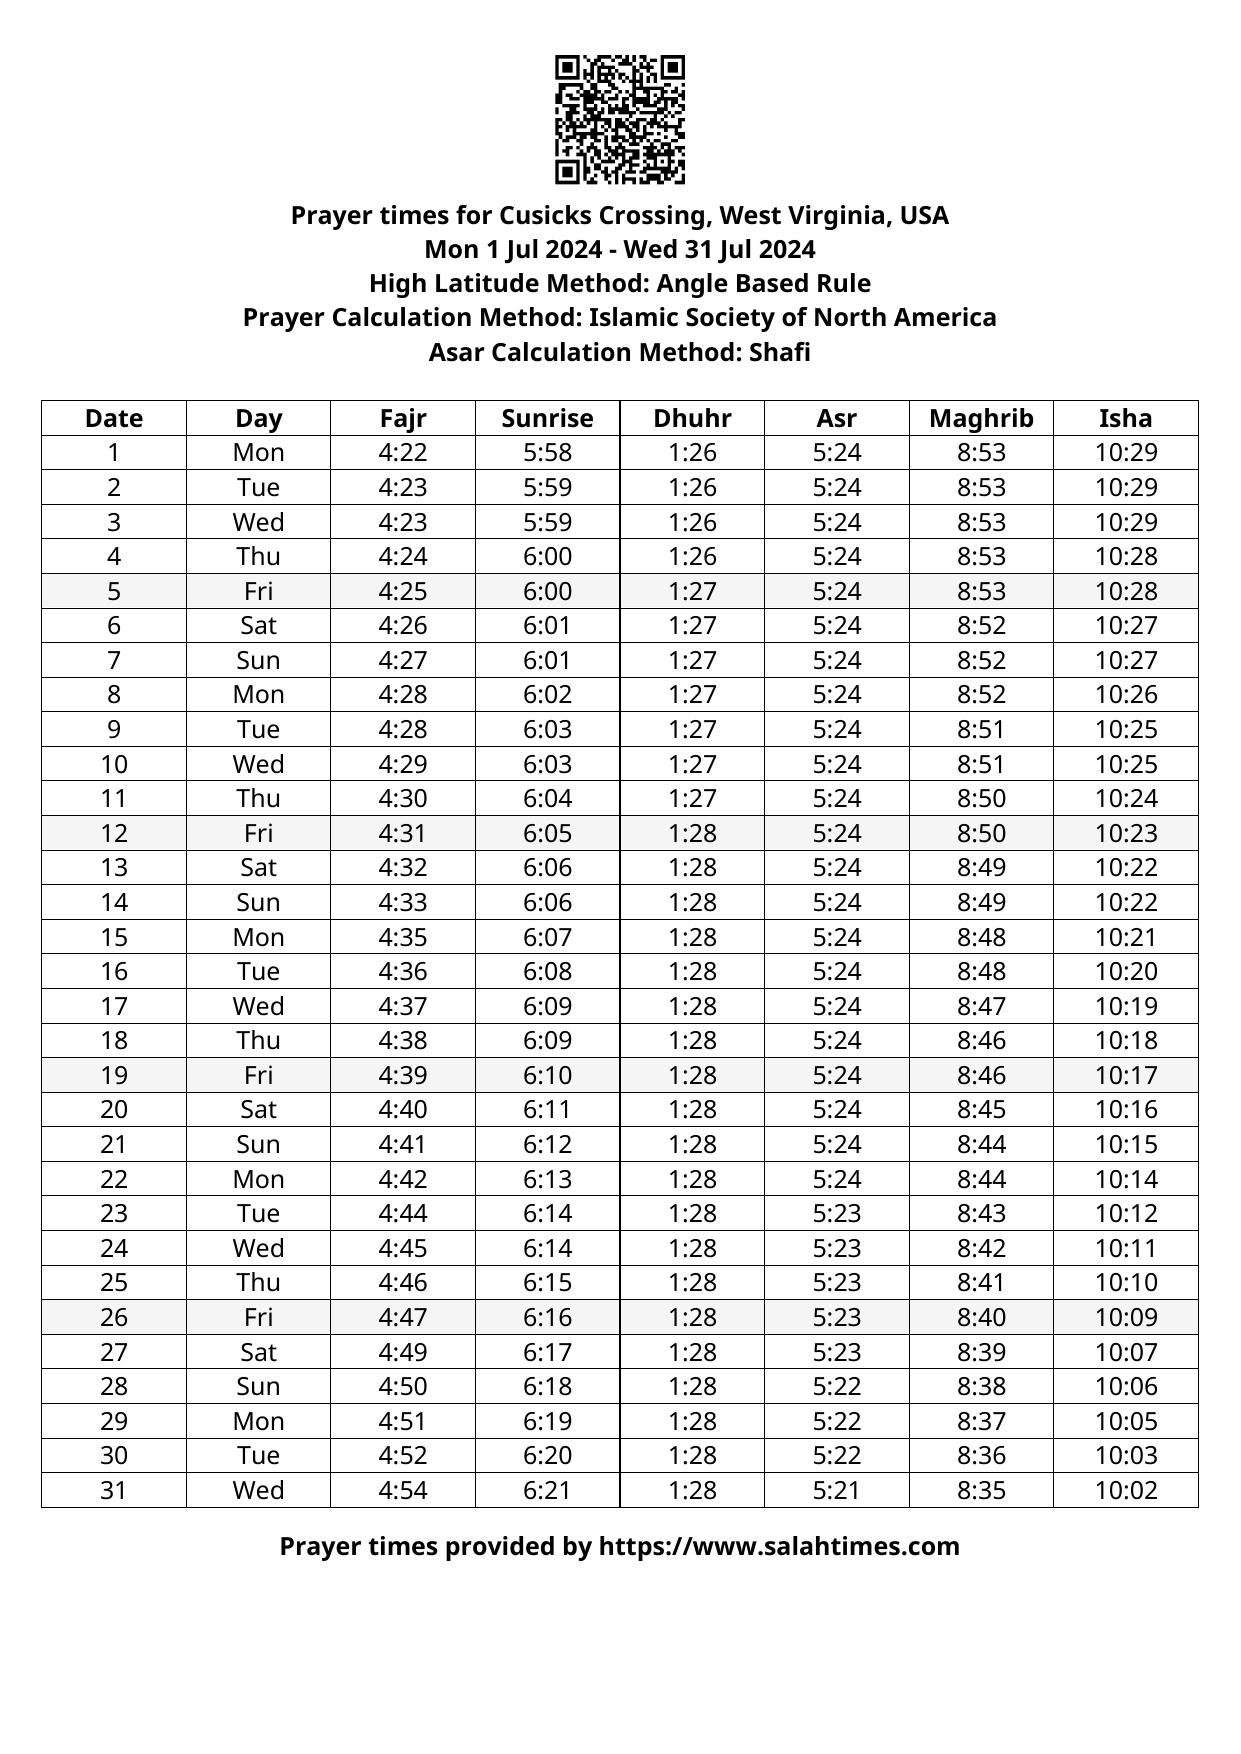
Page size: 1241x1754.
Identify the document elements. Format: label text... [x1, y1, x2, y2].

table_cell 6:03 [476, 747, 619, 780]
table_cell 5:24 [765, 1024, 909, 1057]
table_cell 17 [42, 989, 186, 1022]
table_cell 6:20 [476, 1439, 619, 1472]
table_cell 1:28 [621, 1196, 764, 1230]
table_cell 10:26 [1054, 678, 1198, 711]
table_cell 5:24 [765, 574, 909, 607]
table_cell 5:24 [765, 885, 909, 919]
table_cell 5:24 [765, 539, 909, 573]
table_cell 10:29 [1054, 436, 1198, 469]
table_cell Mon [187, 436, 330, 469]
table_cell 10:02 [1054, 1473, 1198, 1507]
table_cell 10:05 [1054, 1404, 1198, 1437]
table_cell 4:38 [331, 1024, 475, 1057]
table_cell 1:26 [621, 436, 764, 469]
table_cell 15 [42, 920, 186, 953]
table_header Asr [765, 401, 909, 434]
table_cell 4:29 [331, 747, 475, 780]
table_cell 1:28 [621, 1335, 764, 1368]
table_cell 6:13 [476, 1162, 619, 1195]
table_header Isha [1054, 401, 1198, 434]
table_cell 31 [42, 1473, 186, 1507]
table_cell 4:32 [331, 851, 475, 884]
table_cell 10:25 [1054, 712, 1198, 746]
table_cell 8:41 [910, 1266, 1053, 1299]
table_cell Thu [187, 1024, 330, 1057]
table_cell 10:28 [1054, 574, 1198, 607]
table_cell 16 [42, 954, 186, 988]
table_cell 4:39 [331, 1058, 475, 1092]
table_cell 10:27 [1054, 609, 1198, 642]
table_cell 4:54 [331, 1473, 475, 1507]
table_cell 10:15 [1054, 1127, 1198, 1161]
table_cell 1:28 [621, 1473, 764, 1507]
table_cell 9 [42, 712, 186, 746]
table_cell 8:53 [910, 436, 1053, 469]
table_cell 4:23 [331, 505, 475, 538]
table_cell 10:09 [1054, 1300, 1198, 1334]
table_cell 8:50 [910, 781, 1053, 815]
table_cell Fri [187, 574, 330, 607]
table_cell 5 [42, 574, 186, 607]
table_cell 8:40 [910, 1300, 1053, 1334]
text Asar Calculation Method: Shafi [42, 334, 1198, 368]
table_cell 7 [42, 643, 186, 677]
table_cell 6:01 [476, 643, 619, 677]
table_cell Tue [187, 954, 330, 988]
table_cell 8:43 [910, 1196, 1053, 1230]
table_cell 5:24 [765, 781, 909, 815]
table_cell 10:22 [1054, 885, 1198, 919]
table_cell 5:23 [765, 1300, 909, 1334]
table_cell 2 [42, 470, 186, 504]
table_cell 6:01 [476, 609, 619, 642]
table_cell Sat [187, 1093, 330, 1126]
table_cell 10 [42, 747, 186, 780]
table_cell 1:28 [621, 816, 764, 849]
table_cell 10:20 [1054, 954, 1198, 988]
table_cell 6:15 [476, 1266, 619, 1299]
table_cell 10:28 [1054, 539, 1198, 573]
text Mon 1 Jul 2024 - Wed 31 Jul 2024 [42, 232, 1198, 266]
table_cell 5:23 [765, 1266, 909, 1299]
table_cell 6:04 [476, 781, 619, 815]
table_cell Mon [187, 1162, 330, 1195]
table_header Fajr [331, 401, 475, 434]
table_cell 1:27 [621, 678, 764, 711]
table_header Date [42, 401, 186, 434]
table_header Dhuhr [621, 401, 764, 434]
table_cell 5:23 [765, 1335, 909, 1368]
table_cell 6:06 [476, 885, 619, 919]
table_cell Fri [187, 1300, 330, 1334]
table_cell 4:30 [331, 781, 475, 815]
table_cell 5:24 [765, 436, 909, 469]
table_cell 1 [42, 436, 186, 469]
table_cell 1:28 [621, 1404, 764, 1437]
table_cell 30 [42, 1439, 186, 1472]
table_cell 4 [42, 539, 186, 573]
table_cell 5:24 [765, 989, 909, 1022]
table_cell Tue [187, 1439, 330, 1472]
table_cell 10:29 [1054, 505, 1198, 538]
table_cell 8:49 [910, 885, 1053, 919]
table_cell Tue [187, 712, 330, 746]
table_cell 5:24 [765, 678, 909, 711]
table_cell 4:50 [331, 1369, 475, 1403]
table_cell 3 [42, 505, 186, 538]
table_cell 5:24 [765, 609, 909, 642]
table_cell 10:21 [1054, 920, 1198, 953]
table_cell 1:27 [621, 781, 764, 815]
table_cell 1:28 [621, 1024, 764, 1057]
table_cell 8:52 [910, 643, 1053, 677]
table_cell 4:47 [331, 1300, 475, 1334]
table_cell Sat [187, 1335, 330, 1368]
table_cell Tue [187, 470, 330, 504]
table_cell 6 [42, 609, 186, 642]
text High Latitude Method: Angle Based Rule [42, 266, 1198, 300]
table_cell 6:21 [476, 1473, 619, 1507]
table_cell Sat [187, 851, 330, 884]
table_cell 8:37 [910, 1404, 1053, 1437]
table_cell 1:28 [621, 1058, 764, 1092]
table_cell 6:02 [476, 678, 619, 711]
table_cell 4:37 [331, 989, 475, 1022]
table_cell 18 [42, 1024, 186, 1057]
table_cell 1:27 [621, 747, 764, 780]
table_cell 4:24 [331, 539, 475, 573]
table_cell 6:08 [476, 954, 619, 988]
table_cell 1:28 [621, 1369, 764, 1403]
table_cell 23 [42, 1196, 186, 1230]
table_cell 5:22 [765, 1404, 909, 1437]
table_cell 10:19 [1054, 989, 1198, 1022]
table_cell Mon [187, 920, 330, 953]
table_cell 24 [42, 1231, 186, 1264]
table_cell 8:48 [910, 954, 1053, 988]
table_cell 6:10 [476, 1058, 619, 1092]
table_cell 5:24 [765, 816, 909, 849]
table_cell 8:50 [910, 816, 1053, 849]
table_cell 26 [42, 1300, 186, 1334]
table_cell 8:53 [910, 574, 1053, 607]
table_cell 6:16 [476, 1300, 619, 1334]
table_cell 5:24 [765, 643, 909, 677]
table_cell 1:28 [621, 1231, 764, 1264]
table_cell 8:52 [910, 609, 1053, 642]
table_cell 8:38 [910, 1369, 1053, 1403]
table_cell 5:24 [765, 505, 909, 538]
table_cell 10:07 [1054, 1335, 1198, 1368]
table_cell 8:52 [910, 678, 1053, 711]
table_cell 10:06 [1054, 1369, 1198, 1403]
table_cell 1:28 [621, 1439, 764, 1472]
table_cell 10:17 [1054, 1058, 1198, 1092]
table_cell 1:28 [621, 1127, 764, 1161]
table_cell 4:31 [331, 816, 475, 849]
table_cell Sun [187, 1127, 330, 1161]
table_cell Wed [187, 1231, 330, 1264]
table_cell 1:26 [621, 470, 764, 504]
table_cell 10:25 [1054, 747, 1198, 780]
table_cell 6:14 [476, 1231, 619, 1264]
table_cell 4:40 [331, 1093, 475, 1126]
table_cell 10:18 [1054, 1024, 1198, 1057]
table_cell 28 [42, 1369, 186, 1403]
table_cell 10:03 [1054, 1439, 1198, 1472]
table_cell 10:22 [1054, 851, 1198, 884]
table_cell 6:11 [476, 1093, 619, 1126]
table_cell 14 [42, 885, 186, 919]
table_cell 6:07 [476, 920, 619, 953]
text Prayer times provided by https://www.salahtimes.com [42, 1528, 1198, 1563]
table_cell 4:51 [331, 1404, 475, 1437]
table_cell 6:09 [476, 1024, 619, 1057]
table_cell 1:27 [621, 712, 764, 746]
table_cell 4:22 [331, 436, 475, 469]
table_cell 4:25 [331, 574, 475, 607]
table_cell 6:00 [476, 539, 619, 573]
table_cell 5:59 [476, 505, 619, 538]
table_cell Tue [187, 1196, 330, 1230]
table_cell 5:24 [765, 1162, 909, 1195]
table_cell Sun [187, 1369, 330, 1403]
table_cell 10:16 [1054, 1093, 1198, 1126]
table_cell 4:35 [331, 920, 475, 953]
table_cell 8:46 [910, 1058, 1053, 1092]
table_cell 6:05 [476, 816, 619, 849]
table_cell Mon [187, 1404, 330, 1437]
table_header Sunrise [476, 401, 619, 434]
table_cell 10:27 [1054, 643, 1198, 677]
table_cell 4:52 [331, 1439, 475, 1472]
text Prayer times for Cusicks Crossing, West Virginia, USA [42, 198, 1198, 232]
table_cell 5:24 [765, 1058, 909, 1092]
table_cell 1:27 [621, 609, 764, 642]
table_cell 21 [42, 1127, 186, 1161]
table_cell 6:03 [476, 712, 619, 746]
table_cell 27 [42, 1335, 186, 1368]
table_cell Fri [187, 816, 330, 849]
table_cell 6:19 [476, 1404, 619, 1437]
table_cell 4:46 [331, 1266, 475, 1299]
table_cell 6:00 [476, 574, 619, 607]
table_cell Thu [187, 539, 330, 573]
table_cell 5:23 [765, 1231, 909, 1264]
table_cell 4:23 [331, 470, 475, 504]
table_cell 20 [42, 1093, 186, 1126]
table_header Day [187, 401, 330, 434]
table_cell 1:28 [621, 920, 764, 953]
table_cell 4:41 [331, 1127, 475, 1161]
table_cell 1:26 [621, 505, 764, 538]
table_cell 8:44 [910, 1162, 1053, 1195]
table_header Maghrib [910, 401, 1053, 434]
table_cell 6:18 [476, 1369, 619, 1403]
table_cell 4:44 [331, 1196, 475, 1230]
table_cell 5:24 [765, 470, 909, 504]
table_cell 4:27 [331, 643, 475, 677]
table_cell 1:27 [621, 574, 764, 607]
table_cell 8:51 [910, 747, 1053, 780]
table_cell 4:26 [331, 609, 475, 642]
table_cell 8:44 [910, 1127, 1053, 1161]
table_cell 10:12 [1054, 1196, 1198, 1230]
table_cell 8:46 [910, 1024, 1053, 1057]
table_cell 6:09 [476, 989, 619, 1022]
table_cell Sun [187, 885, 330, 919]
table_cell Fri [187, 1058, 330, 1092]
table_cell 6:06 [476, 851, 619, 884]
table_cell Wed [187, 989, 330, 1022]
table_cell 8 [42, 678, 186, 711]
table_cell 8:35 [910, 1473, 1053, 1507]
text Prayer Calculation Method: Islamic Society of North America [42, 300, 1198, 334]
table_cell 5:23 [765, 1196, 909, 1230]
table_cell Wed [187, 747, 330, 780]
table_cell 19 [42, 1058, 186, 1092]
table_cell 25 [42, 1266, 186, 1299]
table_cell 1:28 [621, 1093, 764, 1126]
table_cell 8:49 [910, 851, 1053, 884]
table_cell 5:58 [476, 436, 619, 469]
table_cell 5:22 [765, 1369, 909, 1403]
table_cell 5:59 [476, 470, 619, 504]
table_cell 8:47 [910, 989, 1053, 1022]
table_cell 8:53 [910, 470, 1053, 504]
table_cell 1:28 [621, 989, 764, 1022]
table_cell 4:28 [331, 712, 475, 746]
table_cell Sat [187, 609, 330, 642]
table_cell 1:28 [621, 954, 764, 988]
table_cell 8:51 [910, 712, 1053, 746]
table_cell 5:24 [765, 851, 909, 884]
table_cell 4:42 [331, 1162, 475, 1195]
table_cell 8:36 [910, 1439, 1053, 1472]
table_cell 4:28 [331, 678, 475, 711]
table_cell Wed [187, 505, 330, 538]
table_cell 29 [42, 1404, 186, 1437]
table_cell 12 [42, 816, 186, 849]
table_cell 5:24 [765, 747, 909, 780]
table_cell 10:10 [1054, 1266, 1198, 1299]
table_cell 10:14 [1054, 1162, 1198, 1195]
table_cell 4:45 [331, 1231, 475, 1264]
table_cell 10:11 [1054, 1231, 1198, 1264]
table_cell 5:24 [765, 712, 909, 746]
table_cell 6:12 [476, 1127, 619, 1161]
table_cell 5:24 [765, 1093, 909, 1126]
table_cell 1:28 [621, 851, 764, 884]
table_cell 8:45 [910, 1093, 1053, 1126]
table_cell 1:26 [621, 539, 764, 573]
table_cell 5:24 [765, 1127, 909, 1161]
table_cell 5:22 [765, 1439, 909, 1472]
table_cell 1:28 [621, 885, 764, 919]
table_cell 1:28 [621, 1266, 764, 1299]
table_cell 8:39 [910, 1335, 1053, 1368]
table_cell 8:48 [910, 920, 1053, 953]
table_cell 8:53 [910, 539, 1053, 573]
table_cell 8:42 [910, 1231, 1053, 1264]
table_cell Thu [187, 781, 330, 815]
table_cell 4:49 [331, 1335, 475, 1368]
table_cell 8:53 [910, 505, 1053, 538]
table_cell 1:27 [621, 643, 764, 677]
table_cell Thu [187, 1266, 330, 1299]
table_cell 10:23 [1054, 816, 1198, 849]
table_cell 1:28 [621, 1300, 764, 1334]
table_cell 13 [42, 851, 186, 884]
picture [542, 41, 699, 198]
table_cell 4:36 [331, 954, 475, 988]
table_cell Sun [187, 643, 330, 677]
table_cell 6:14 [476, 1196, 619, 1230]
table_cell 11 [42, 781, 186, 815]
table_cell Wed [187, 1473, 330, 1507]
table_cell 22 [42, 1162, 186, 1195]
table_cell 4:33 [331, 885, 475, 919]
table_cell 10:24 [1054, 781, 1198, 815]
table_cell 5:24 [765, 954, 909, 988]
table_cell Mon [187, 678, 330, 711]
table_cell 5:21 [765, 1473, 909, 1507]
table_cell 10:29 [1054, 470, 1198, 504]
table_cell 6:17 [476, 1335, 619, 1368]
table_cell 1:28 [621, 1162, 764, 1195]
table_cell 5:24 [765, 920, 909, 953]
